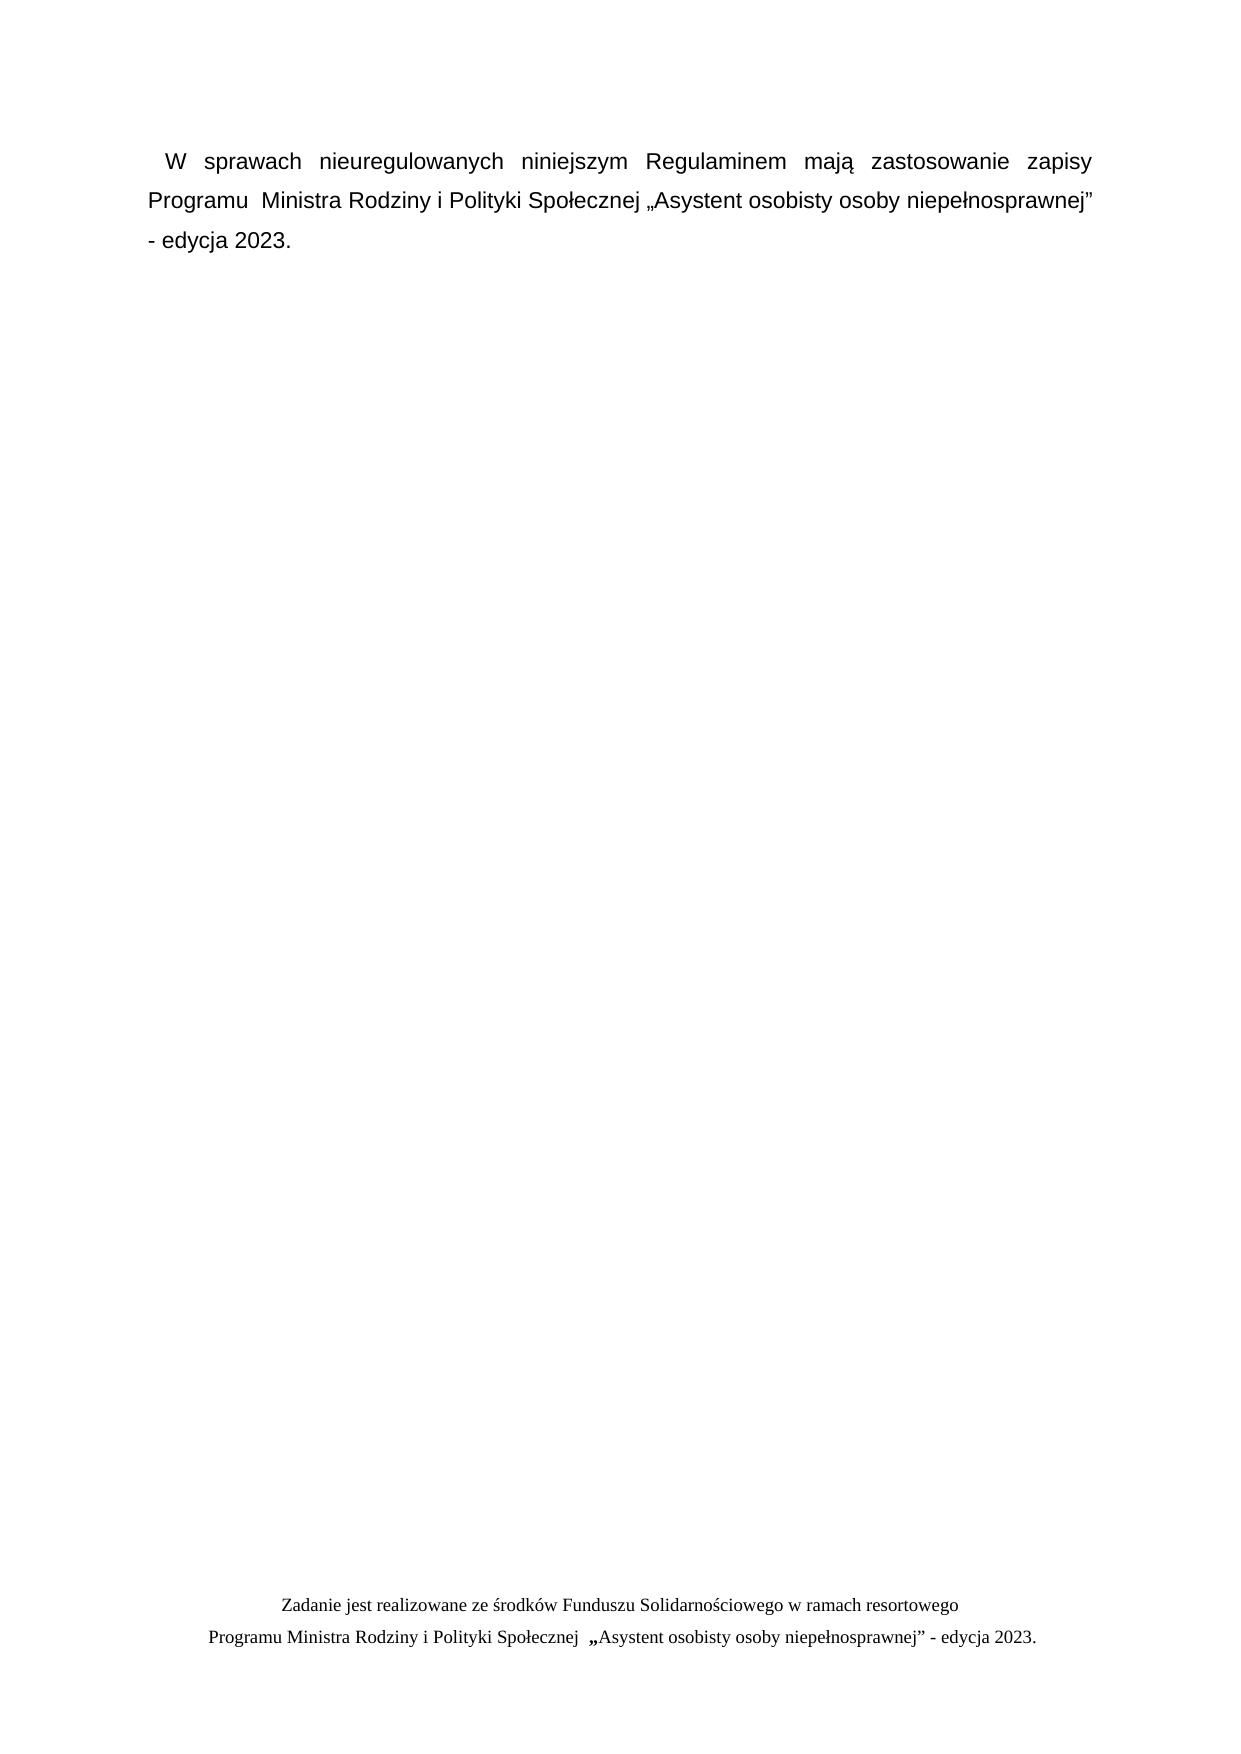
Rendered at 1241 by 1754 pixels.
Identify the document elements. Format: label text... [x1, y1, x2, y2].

text W sprawach nieuregulowanych niniejszym Regulaminem mają zastosowanie zapisy Programu Ministra Rodziny i Polityki Społecznej „Asystent osobisty osoby niepełnosprawnej” - edycja 2023. [148, 148, 1092, 253]
